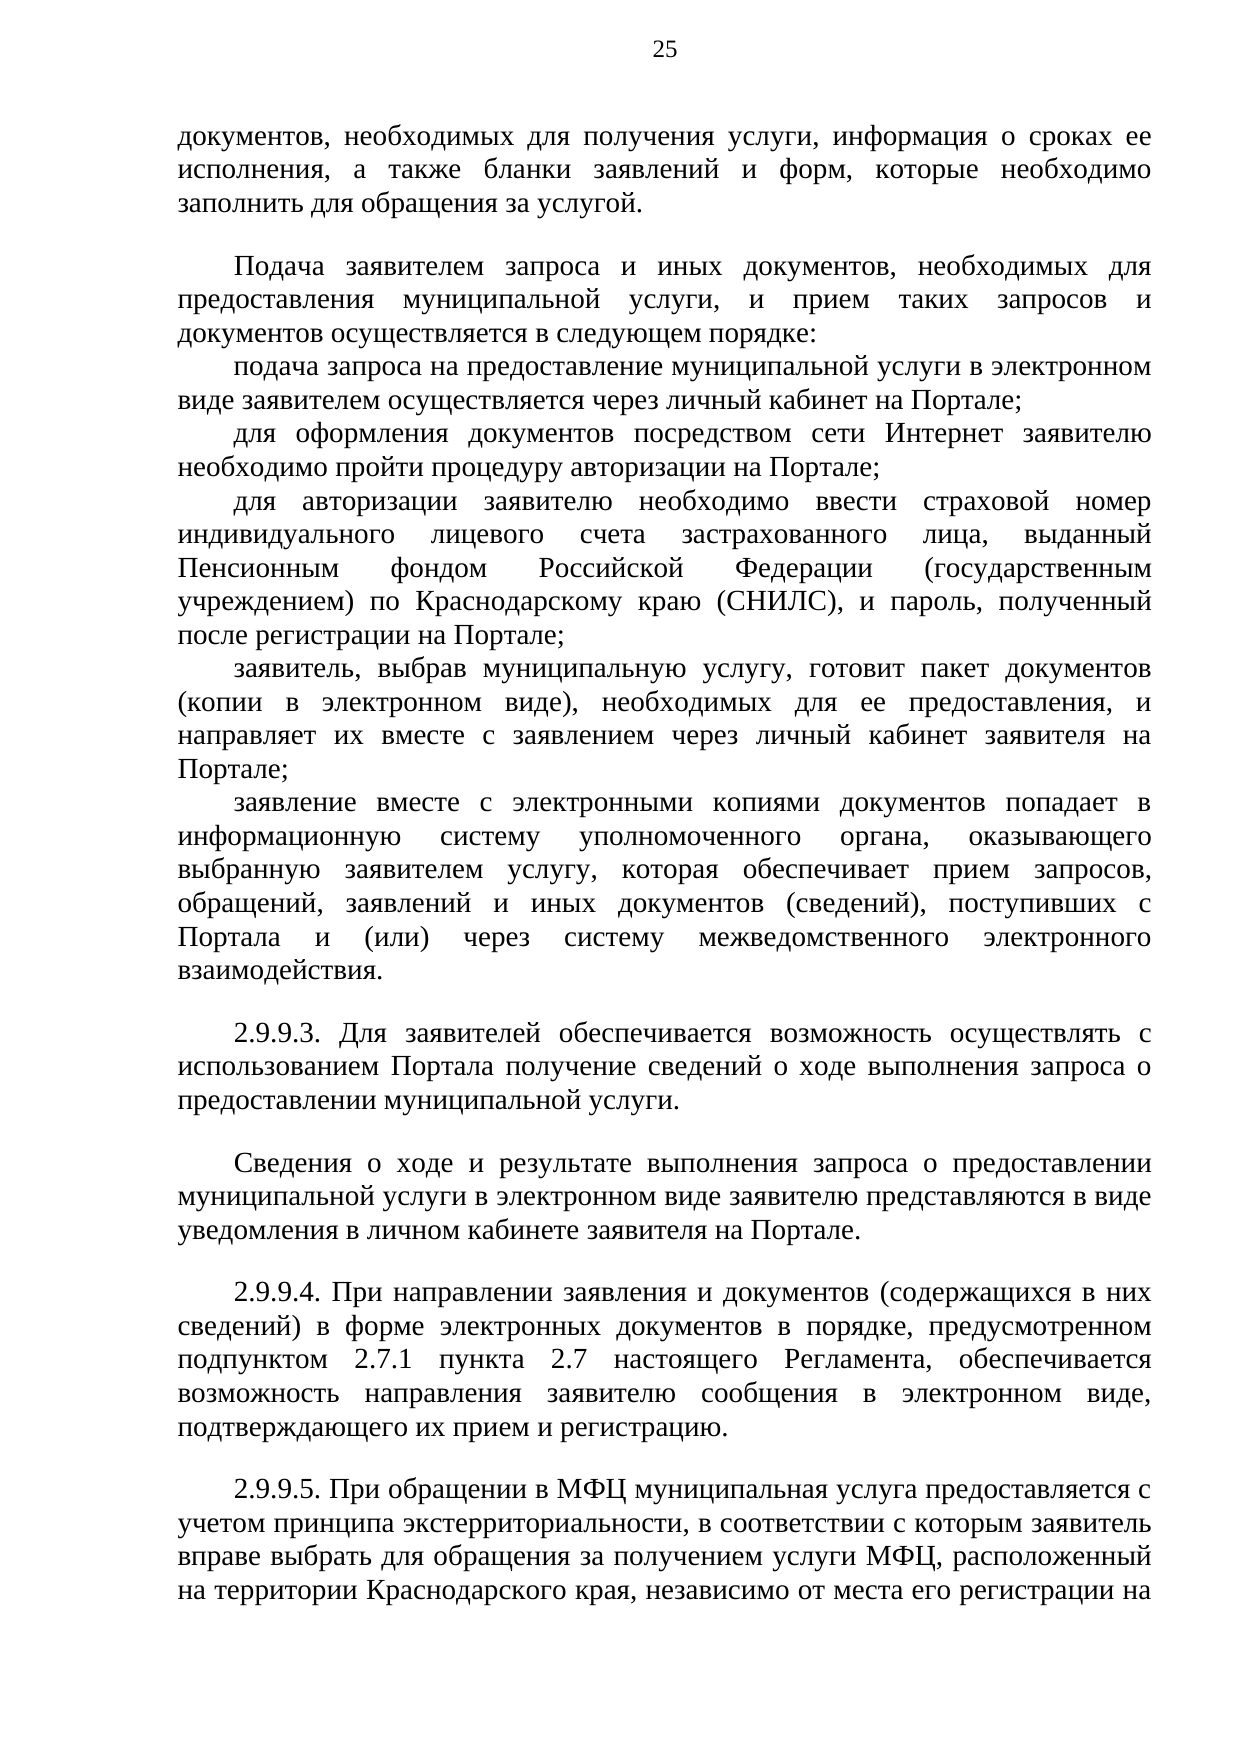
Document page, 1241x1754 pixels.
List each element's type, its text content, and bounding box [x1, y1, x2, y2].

text Сведения о ходе и результате выполнения запроса о предоставлении муниципальной услуги в электронном виде заявителю представляются в виде уведомления в личном кабинете заявителя на Портале. [177, 1145, 1152, 1245]
text заявление вместе с электронными копиями документов попадает в информационную систему уполномоченного органа, оказывающего выбранную заявителем услугу, которая обеспечивает прием запросов, обращений, заявлений и иных документов (сведений), поступивших с Портала и (или) через систему межведомственного электронного взаимодействия. [177, 784, 1152, 986]
text заявитель, выбрав муниципальную услугу, готовит пакет документов (копии в электронном виде), необходимых для ее предоставления, и направляет их вместе с заявлением через личный кабинет заявителя на Портале; [177, 650, 1152, 784]
text для авторизации заявителю необходимо ввести страховой номер индивидуального лицевого счета застрахованного лица, выданный Пенсионным фондом Российской Федерации (государственным учреждением) по Краснодарскому краю (СНИЛС), и пароль, полученный после регистрации на Портале; [177, 483, 1152, 650]
text 2.9.9.4. При направлении заявления и документов (содержащихся в них сведений) в форме электронных документов в порядке, предусмотренном подпунктом 2.7.1 пункта 2.7 настоящего Регламента, обеспечивается возможность направления заявителю сообщения в электронном виде, подтверждающего их прием и регистрацию. [177, 1274, 1152, 1442]
text Подача заявителем запроса и иных документов, необходимых для предоставления муниципальной услуги, и прием таких запросов и документов осуществляется в следующем порядке: [177, 248, 1152, 348]
text 2.9.9.3. Для заявителей обеспечивается возможность осуществлять с использованием Портала получение сведений о ходе выполнения запроса о предоставлении муниципальной услуги. [177, 1015, 1152, 1116]
text подача запроса на предоставление муниципальной услуги в электронном виде заявителем осуществляется через личный кабинет на Портале; [177, 348, 1152, 416]
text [177, 118, 1152, 219]
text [177, 1471, 1152, 1606]
text для оформления документов посредством сети Интернет заявителю необходимо пройти процедуру авторизации на Портале; [177, 416, 1152, 483]
